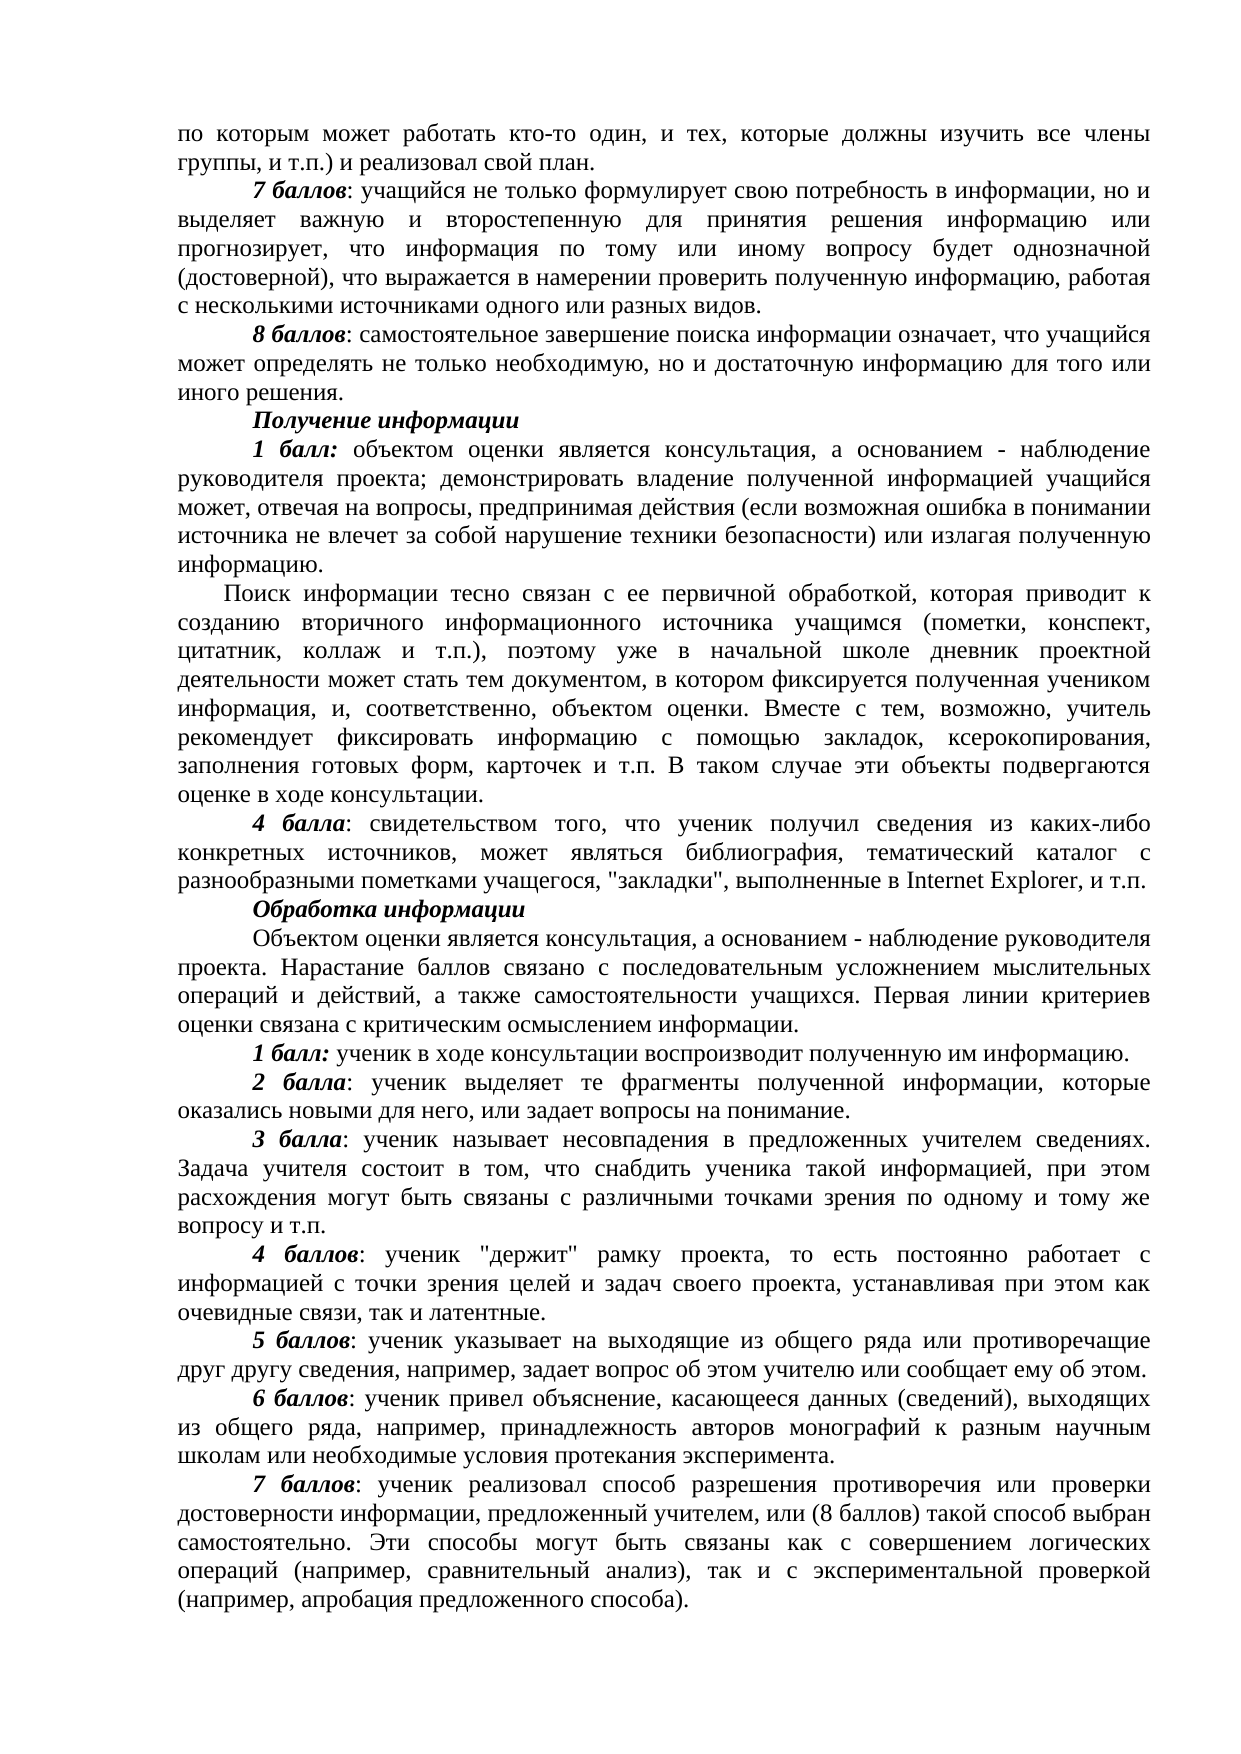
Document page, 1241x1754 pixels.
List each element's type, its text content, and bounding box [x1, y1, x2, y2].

text 8 баллов: самостоятельное завершение поиска информации означает, что учащийся может определять не только необходимую, но и достаточную информацию для того или иного решения. [177, 319, 1152, 406]
text 6 баллов: ученик привел объяснение, касающееся данных (сведений), выходящих из общего ряда, например, принадлежность авторов монографий к разным научным школам или необходимые условия протекания эксперимента. [177, 1383, 1152, 1469]
text 4 баллов: ученик "держит" рамку проекта, то есть постоянно работает с информацией с точки зрения целей и задач своего проекта, устанавливая при этом как очевидные связи, так и латентные. [177, 1239, 1152, 1326]
text 1 балл: ученик в ходе консультации воспроизводит полученную им информацию. [177, 1038, 1152, 1067]
text Поиск информации тесно связан с ее первичной обработкой, которая приводит к созданию вторичного информационного источника учащимся (пометки, конспект, цитатник, коллаж и т.п.), поэтому уже в начальной школе дневник проектной деятельности может стать тем документом, в котором фиксируется полученная учеником информация, и, соответственно, объектом оценки. Вместе с тем, возможно, учитель рекомендует фиксировать информацию с помощью закладок, ксерокопирования, заполнения готовых форм, карточек и т.п. В таком случае эти объекты подвергаются оценке в ходе консультации. [177, 578, 1152, 808]
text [177, 118, 1152, 176]
text 2 балла: ученик выделяет те фрагменты полученной информации, которые оказались новыми для него, или задает вопросы на понимание. [177, 1067, 1152, 1124]
text 5 баллов: ученик указывает на выходящие из общего ряда или противоречащие друг другу сведения, например, задает вопрос об этом учителю или сообщает ему об этом. [177, 1326, 1152, 1383]
text 7 баллов: ученик реализовал способ разрешения противоречия или проверки достоверности информации, предложенный учителем, или (8 баллов) такой способ выбран самостоятельно. Эти способы могут быть связаны как с совершением логических операций (например, сравнительный анализ), так и с экспериментальной проверкой (например, апробация предложенного способа). [177, 1469, 1152, 1613]
text 7 баллов: учащийся не только формулирует свою потребность в информации, но и выделяет важную и второстепенную для принятия решения информацию или прогнозирует, что информация по тому или иному вопросу будет однозначной (достоверной), что выражается в намерении проверить полученную информацию, работая с несколькими источниками одного или разных видов. [177, 176, 1152, 319]
text 4 балла: свидетельством того, что ученик получил сведения из каких-либо конкретных источников, может являться библиография, тематический каталог с разнообразными пометками учащегося, "закладки", выполненные в Internet Explorer, и т.п. [177, 808, 1152, 894]
text 1 балл: объектом оценки является консультация, а основанием - наблюдение руководителя проекта; демонстрировать владение полученной информацией учащийся может, отвечая на вопросы, предпринимая действия (если возможная ошибка в понимании источника не влечет за собой нарушение техники безопасности) или излагая полученную информацию. [177, 434, 1152, 578]
text Получение информации [177, 406, 1152, 434]
text 3 балла: ученик называет несовпадения в предложенных учителем сведениях. Задача учителя состоит в том, что снабдить ученика такой информацией, при этом расхождения могут быть связаны с различными точками зрения по одному и тому же вопросу и т.п. [177, 1124, 1152, 1239]
text Объектом оценки является консультация, а основанием - наблюдение руководителя проекта. Нарастание баллов связано с последовательным усложнением мыслительных операций и действий, а также самостоятельности учащихся. Первая линии критериев оценки связана с критическим осмыслением информации. [177, 923, 1152, 1038]
text Обработка информации [177, 894, 1152, 923]
